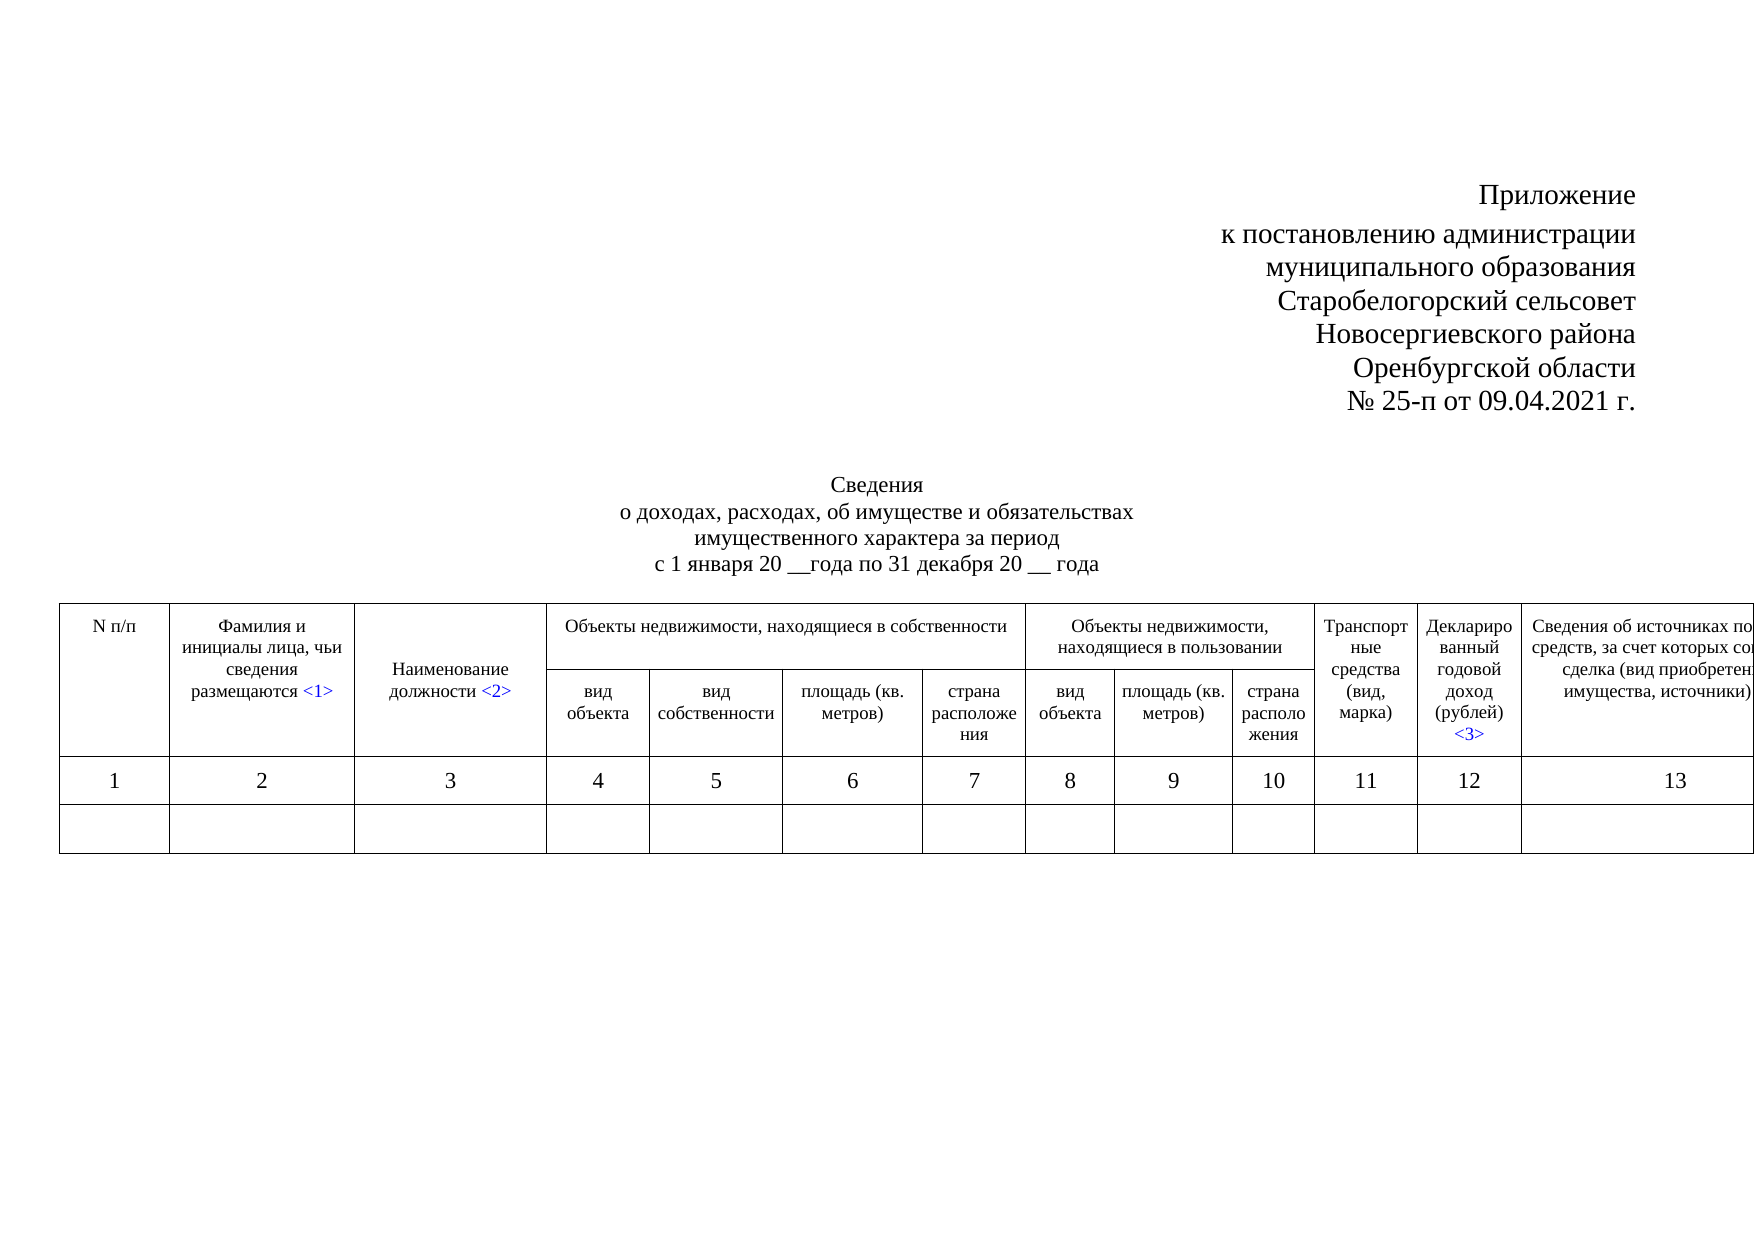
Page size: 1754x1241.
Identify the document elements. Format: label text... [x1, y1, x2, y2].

table_cell 12 [1418, 757, 1521, 804]
table_cell площадь (кв. метров) [1115, 670, 1232, 756]
table_cell 2 [170, 757, 354, 804]
table_cell [923, 805, 1025, 853]
table_cell [1233, 805, 1314, 853]
table_header Декларированный годовой доход (рублей) <3> [1418, 604, 1521, 756]
table_cell площадь (кв. метров) [783, 670, 922, 756]
table_cell 13 [1522, 757, 1753, 804]
table_header Наименование должности <2> [355, 604, 546, 756]
table_cell [783, 805, 922, 853]
text Оренбургской области [118, 350, 1636, 383]
table_cell 9 [1115, 757, 1232, 804]
table_cell [355, 805, 546, 853]
table_cell 8 [1026, 757, 1114, 804]
table_header N п/п [60, 604, 169, 756]
table_cell [650, 805, 782, 853]
table_cell 5 [650, 757, 782, 804]
table_cell страна расположения [923, 670, 1025, 756]
table_cell [547, 805, 649, 853]
text о доходах, расходах, об имуществе и обязательствах [118, 498, 1636, 524]
table_cell страна расположения [1233, 670, 1314, 756]
table_cell [1418, 805, 1521, 853]
table_header Объекты недвижимости, находящиеся в пользовании [1026, 604, 1314, 668]
text Сведения [118, 471, 1636, 498]
text имущественного характера за период [118, 524, 1636, 550]
table_header Транспортные средства (вид, марка) [1315, 604, 1417, 756]
table_cell 3 [355, 757, 546, 804]
text к постановлению администрации [681, 216, 1636, 249]
table_cell [1522, 805, 1753, 853]
table_cell 4 [547, 757, 649, 804]
text Приложение [681, 177, 1636, 211]
table_cell [1115, 805, 1232, 853]
table_cell [1315, 805, 1417, 853]
table_cell 1 [60, 757, 169, 804]
table_cell вид объекта [1026, 670, 1114, 756]
table_header Объекты недвижимости, находящиеся в собственности [547, 604, 1025, 668]
table_header Сведения об источниках получения средств, за счет которых совершена сделка (вид приобретенного имущества, источники) <4> [1522, 604, 1753, 756]
table_cell [60, 805, 169, 853]
table_cell 10 [1233, 757, 1314, 804]
text Новосергиевского района [118, 316, 1636, 350]
table_cell вид собственности [650, 670, 782, 756]
text с 1 января 20 __года по 31 декабря 20 __ года [118, 550, 1636, 577]
table_cell 7 [923, 757, 1025, 804]
table_cell [1026, 805, 1114, 853]
table_cell [170, 805, 354, 853]
text Старобелогорский сельсовет [118, 283, 1636, 316]
table_cell 6 [783, 757, 922, 804]
text № 25-п от 09.04.2021 г. [118, 383, 1636, 417]
text муниципального образования [681, 249, 1636, 283]
table_cell вид объекта [547, 670, 649, 756]
table_header Фамилия и инициалы лица, чьи сведения размещаются <1> [170, 604, 354, 756]
table_cell 11 [1315, 757, 1417, 804]
